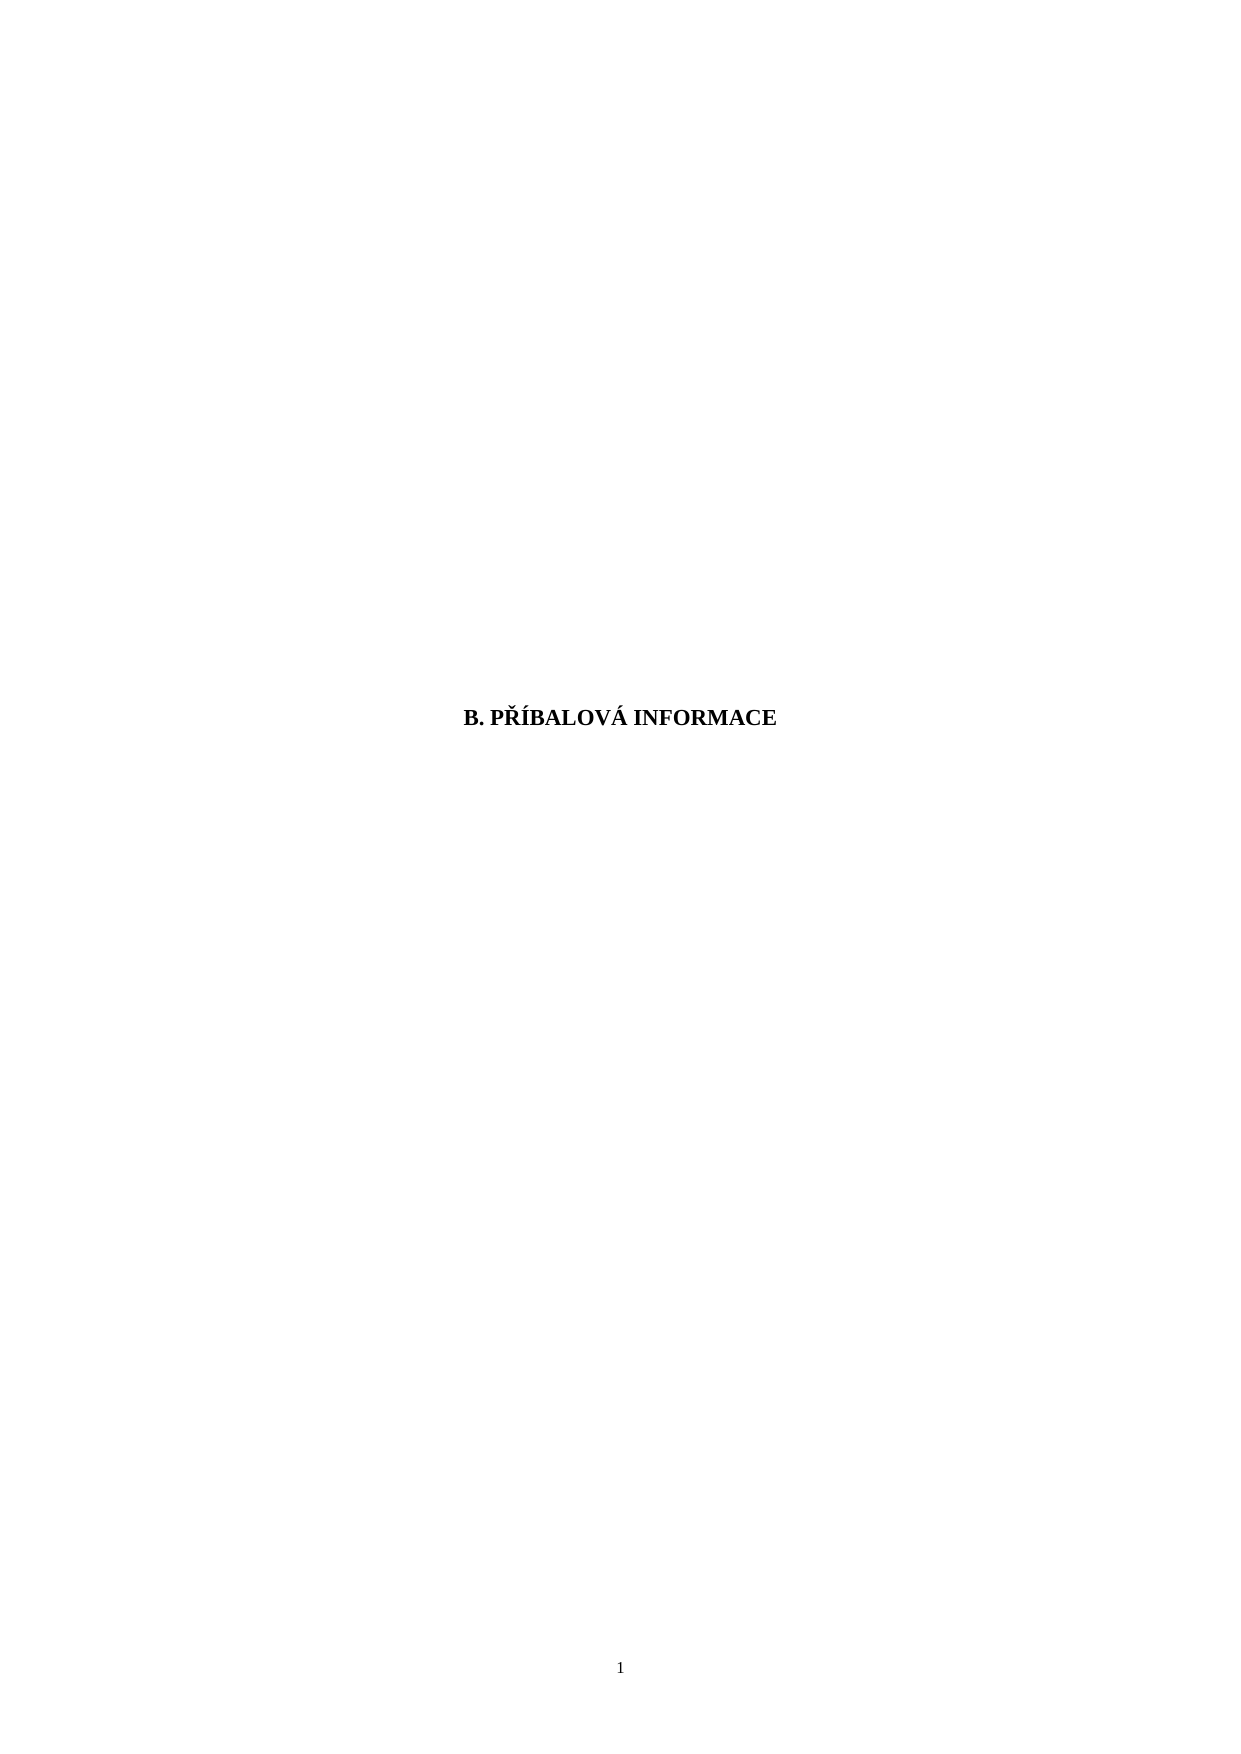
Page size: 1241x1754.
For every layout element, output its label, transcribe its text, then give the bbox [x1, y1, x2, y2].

text B. PŘÍBALOVÁ INFORMACE [148, 704, 1092, 731]
